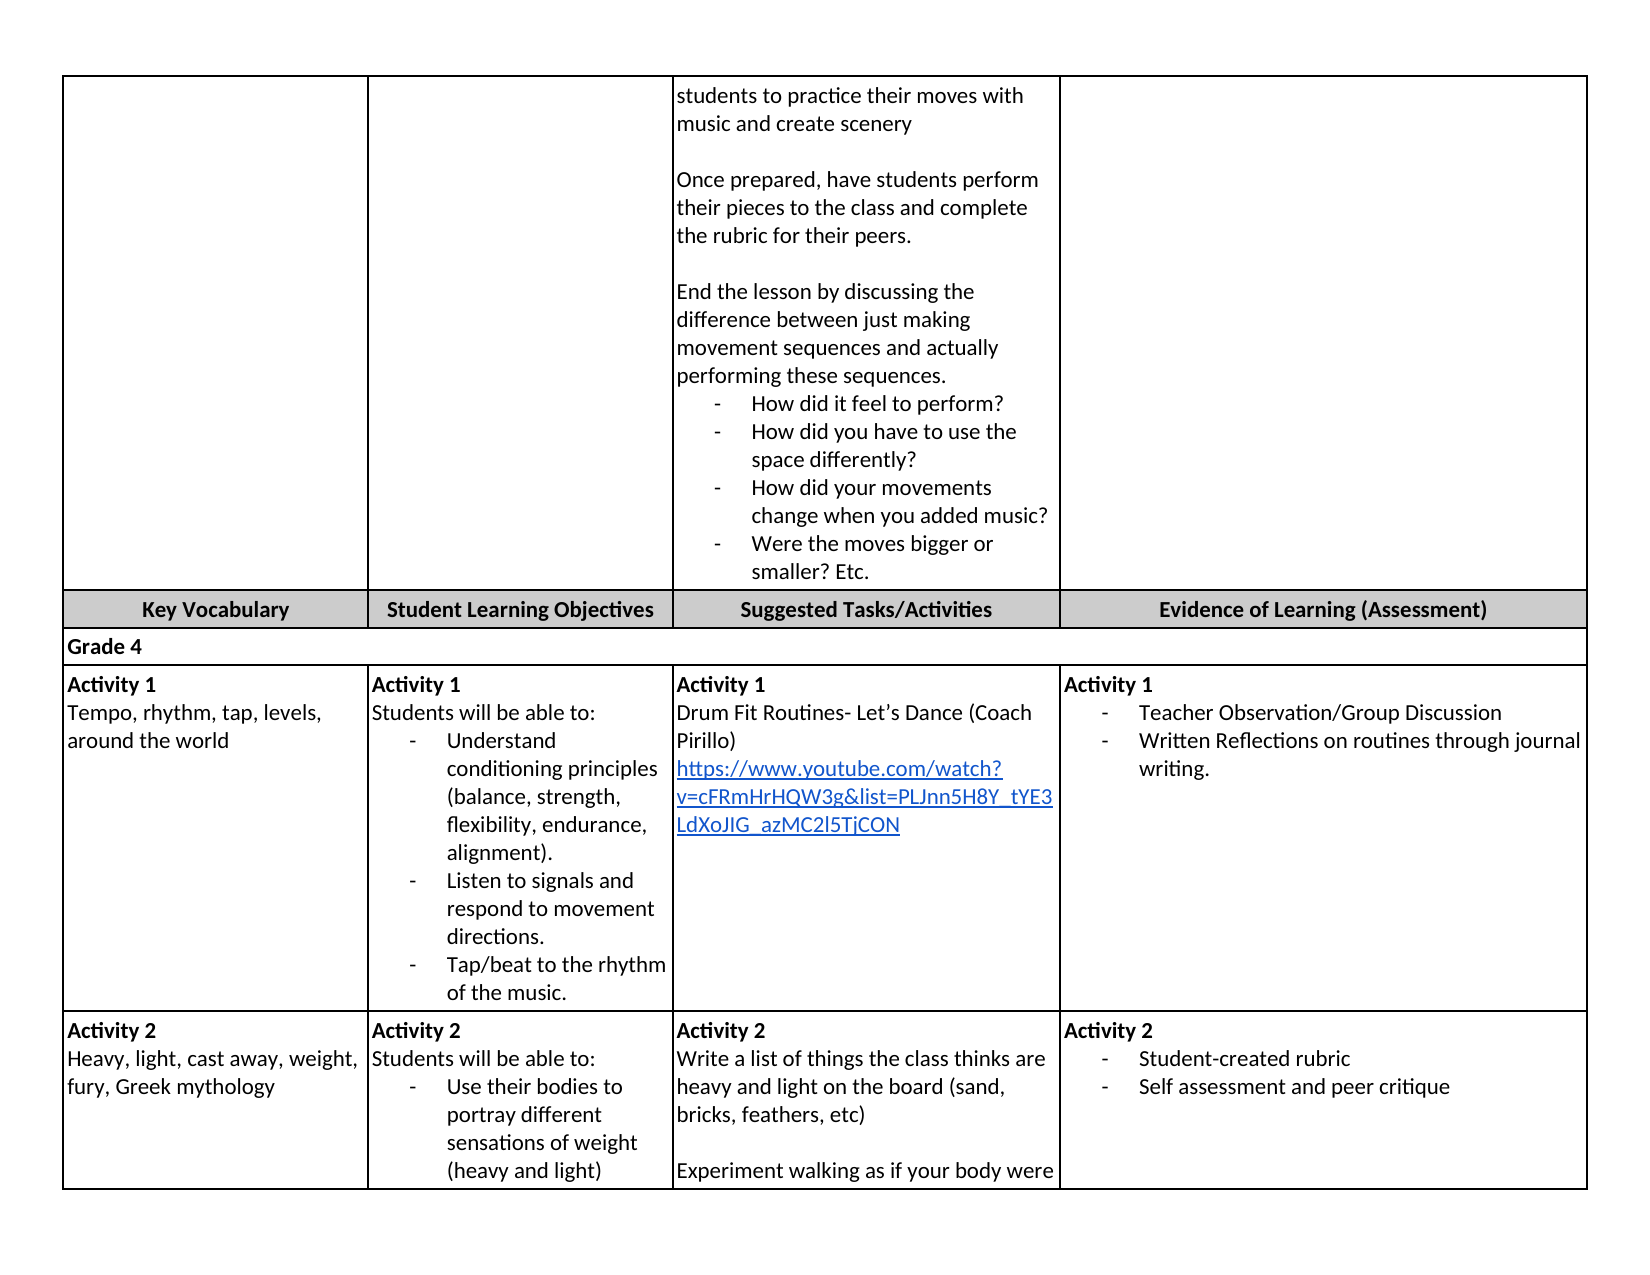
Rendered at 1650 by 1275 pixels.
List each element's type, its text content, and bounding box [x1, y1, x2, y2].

table_cell Activity 1 Tempo, rhythm, tap, levels, around the world [64, 666, 367, 1010]
table_cell Activity 1 Drum Fit Routines- Let’s Dance (Coach Pirillo) https://www.youtube.com/watch?v=cFRmHrHQW3g&list=PLJnn5H8Y_tYE3LdXoJIG_azMC2l5TjCON [674, 666, 1059, 1010]
table_cell Activity 1 Teacher Observation/Group Discussion Written Reflections on routines through journal writing. [1061, 666, 1586, 1010]
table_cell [1061, 77, 1586, 589]
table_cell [674, 1012, 1059, 1188]
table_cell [64, 77, 367, 589]
table_cell Student Learning Objectives [369, 591, 672, 627]
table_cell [369, 1012, 672, 1188]
table_cell Key Vocabulary [64, 591, 367, 627]
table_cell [1061, 1012, 1586, 1188]
table_cell Activity 1 Students will be able to: Understand conditioning principles (balance, strength, flexibility, endurance, alignment). Listen to signals and respond to movement directions. Tap/beat to the rhythm of the music. [369, 666, 672, 1010]
table_cell Grade 4 [64, 629, 1586, 664]
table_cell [64, 1012, 367, 1188]
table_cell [369, 77, 672, 589]
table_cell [674, 77, 1059, 589]
table_cell Suggested Tasks/Activities [674, 591, 1059, 627]
table_cell Evidence of Learning (Assessment) [1061, 591, 1586, 627]
